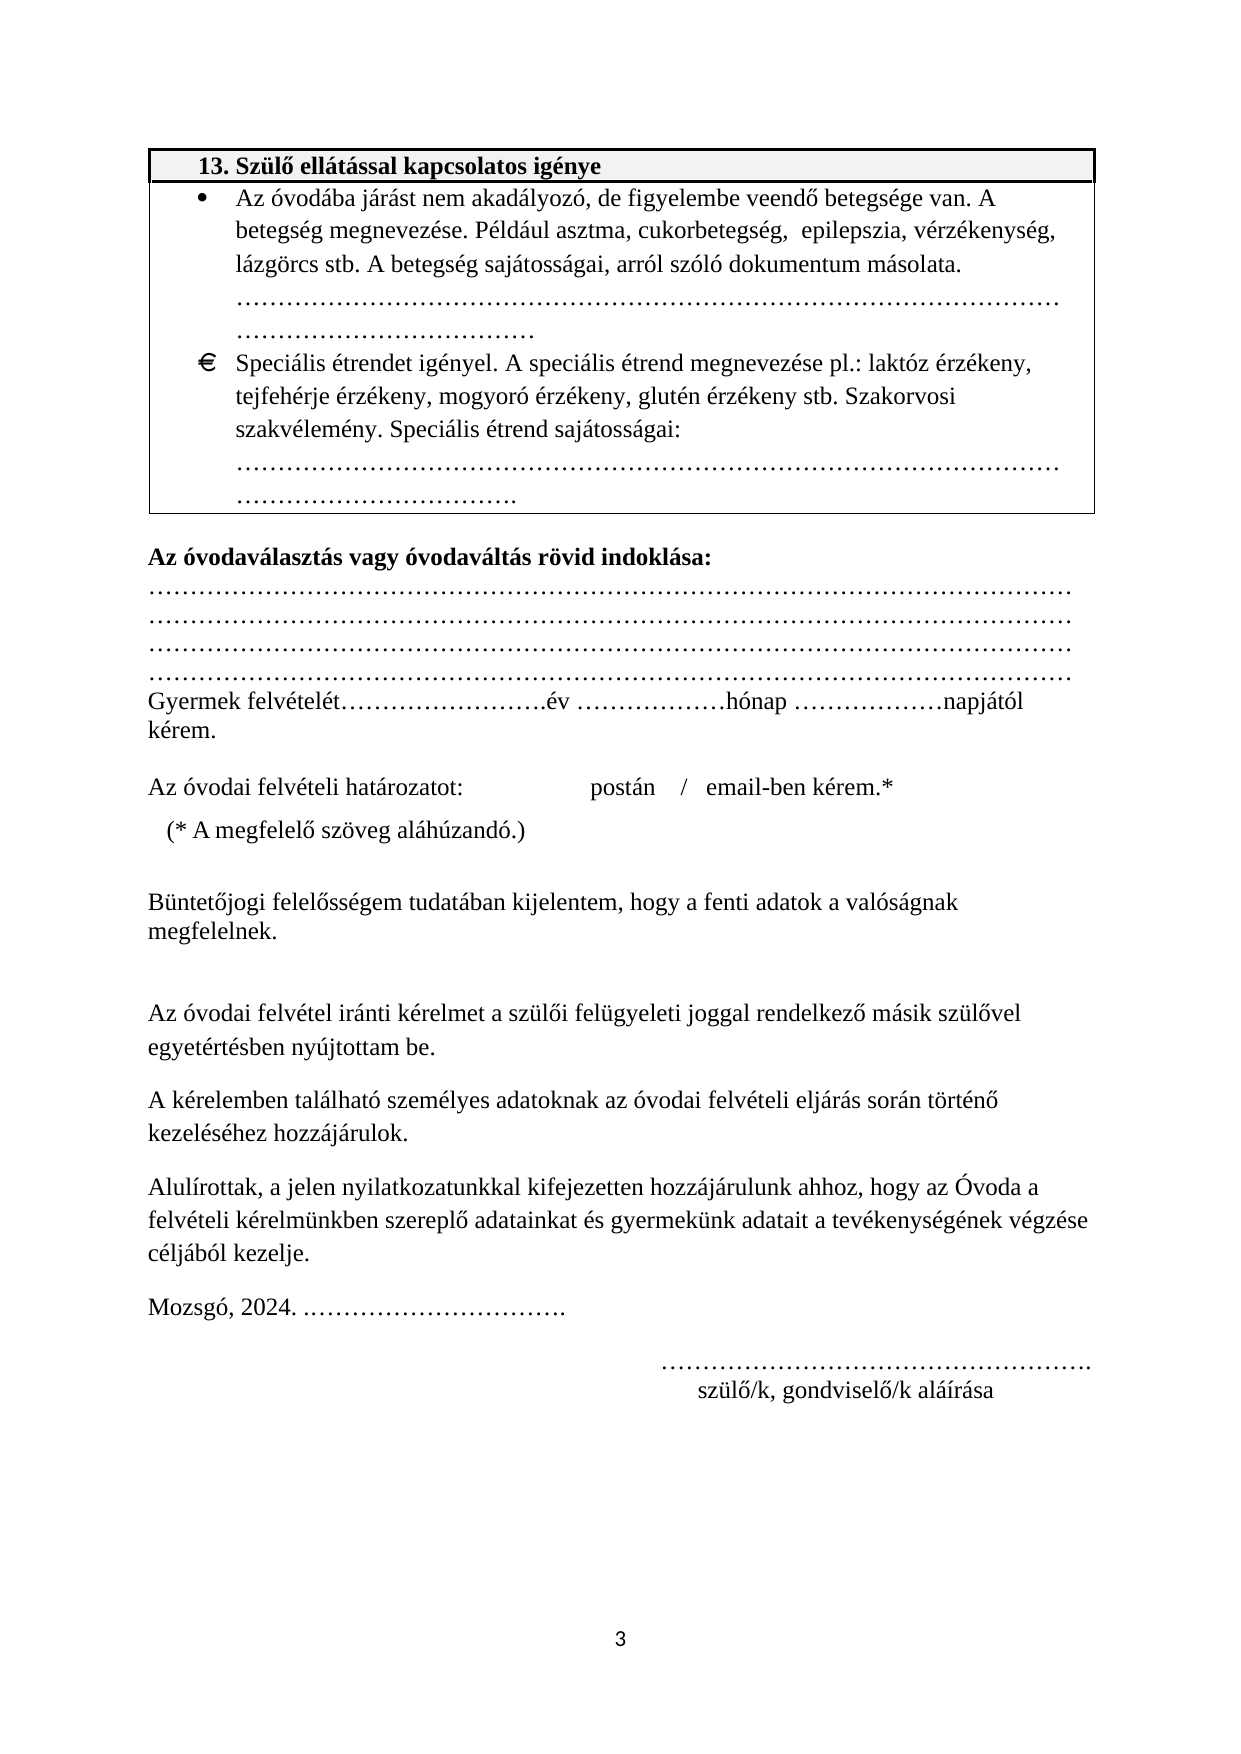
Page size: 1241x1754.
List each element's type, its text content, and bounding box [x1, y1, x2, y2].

text Mozsgó, 2024. .…………………………. [148, 1292, 1093, 1321]
table_cell Az óvodába járást nem akadályozó, de figyelembe veendő betegsége van. A betegség megnevezése. Például asztma, cukorbetegség, epilepszia, vérzékenység, lázgörcs stb. A betegség sajátosságai, arról szóló dokumentum másolata. ……………………………………………………………………………………………………………………… Speciális étrendet igényel. A speciális étrend megnevezése pl.: laktóz érzékeny, tejfehérje érzékeny, mogyoró érzékeny, glutén érzékeny stb. Szakorvosi szakvélemény. Speciális étrend sajátosságai: ……………………………………………………………………………………………………………………. [150, 180, 1094, 512]
table_header Szülő ellátással kapcsolatos igénye [151, 151, 1093, 179]
text Gyermek felvételét…………………….év ………………hónap ………………napjától kérem. [148, 686, 1093, 743]
text ………………………………………………………………………………………………………………………………………………………………………………………………………………………………………………………………………………………………………………………………………………………………………………………………………… [148, 571, 1093, 686]
text Alulírottak, a jelen nyilatkozatunkkal kifejezetten hozzájárulunk ahhoz, hogy az Óvoda a felvételi kérelmünkben szereplő adatainkat és gyermekünk adatait a tevékenységének végzése céljából kezelje. [148, 1172, 1093, 1267]
text Az óvodai felvételi határozatot: postán / email-ben kérem.* [148, 772, 1093, 801]
text (* A megfelelő szöveg aláhúzandó.) [148, 815, 1093, 844]
text ……………………………………………. [148, 1346, 1093, 1375]
text Az óvodai felvétel iránti kérelmet a szülői felügyeleti joggal rendelkező másik szülővel egyetértésben nyújtottam be. [148, 998, 1093, 1060]
text Az óvodaválasztás vagy óvodaváltás rövid indoklása: [148, 542, 1093, 571]
text A kérelemben található személyes adatoknak az óvodai felvételi eljárás során történő kezeléséhez hozzájárulok. [148, 1085, 1093, 1147]
text Büntetőjogi felelősségem tudatában kijelentem, hogy a fenti adatok a valóságnak megfelelnek. [148, 887, 1093, 945]
text szülő/k, gondviselő/k aláírása [148, 1375, 1093, 1403]
